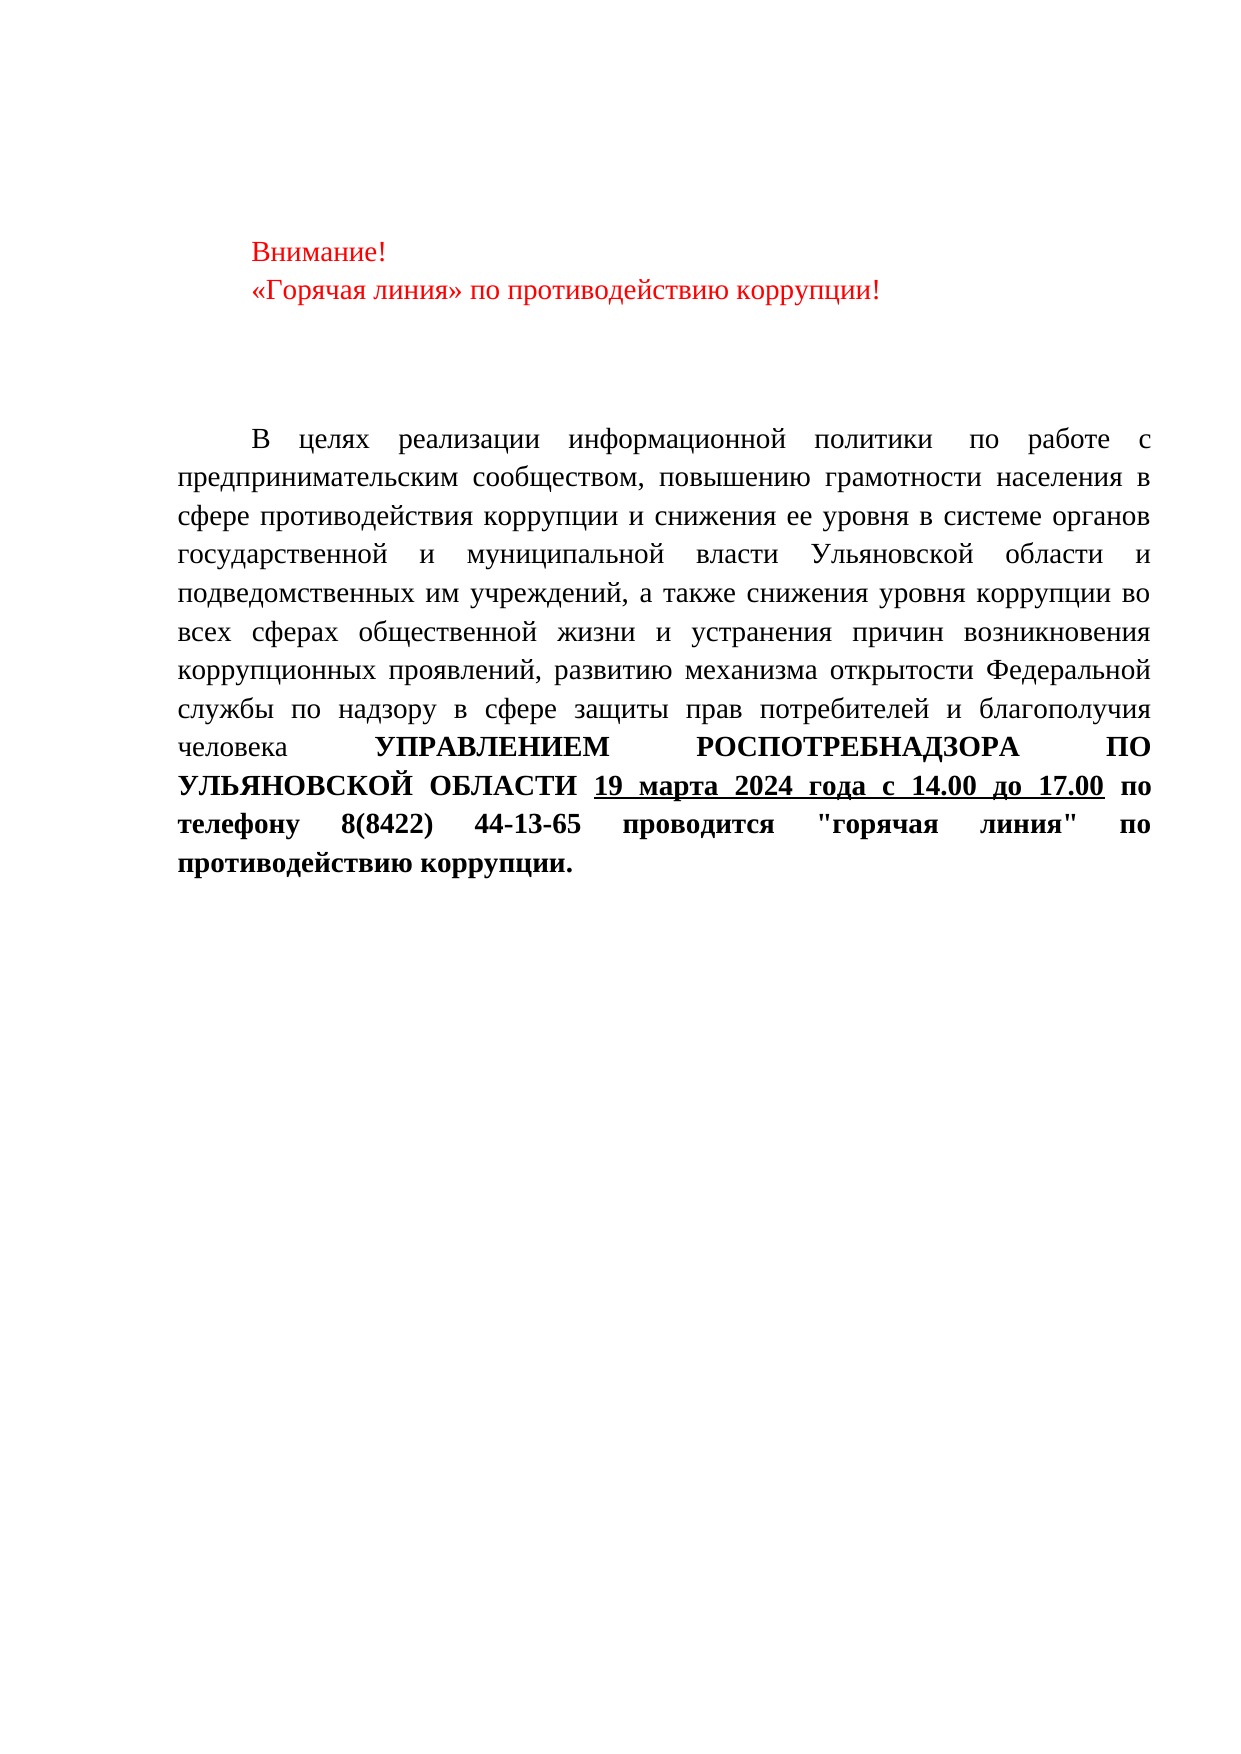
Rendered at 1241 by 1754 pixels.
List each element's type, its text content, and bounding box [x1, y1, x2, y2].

text «Горячая линия» по противодействию коррупции! [177, 272, 1152, 306]
text В целях реализации информационной политики по работе с предпринимательским сообществом, повышению грамотности населения в сфере противодействия коррупции и снижения ее уровня в системе органов государственной и муниципальной власти Ульяновской области и подведомственных им учреждений, а также снижения уровня коррупции во всех сферах общественной жизни и устранения причин возникновения коррупционных проявлений, развитию механизма открытости Федеральной службы по надзору в сфере защиты прав потребителей и благополучия человека УПРАВЛЕНИЕМ РОСПОТРЕБНАДЗОРА ПО УЛЬЯНОВСКОЙ ОБЛАСТИ 19 марта 2024 года с 14.00 до 17.00 по телефону 8(8422) 44-13-65 проводится "горячая линия" по противодействию коррупции. [177, 421, 1152, 878]
text Внимание! [177, 234, 1152, 267]
